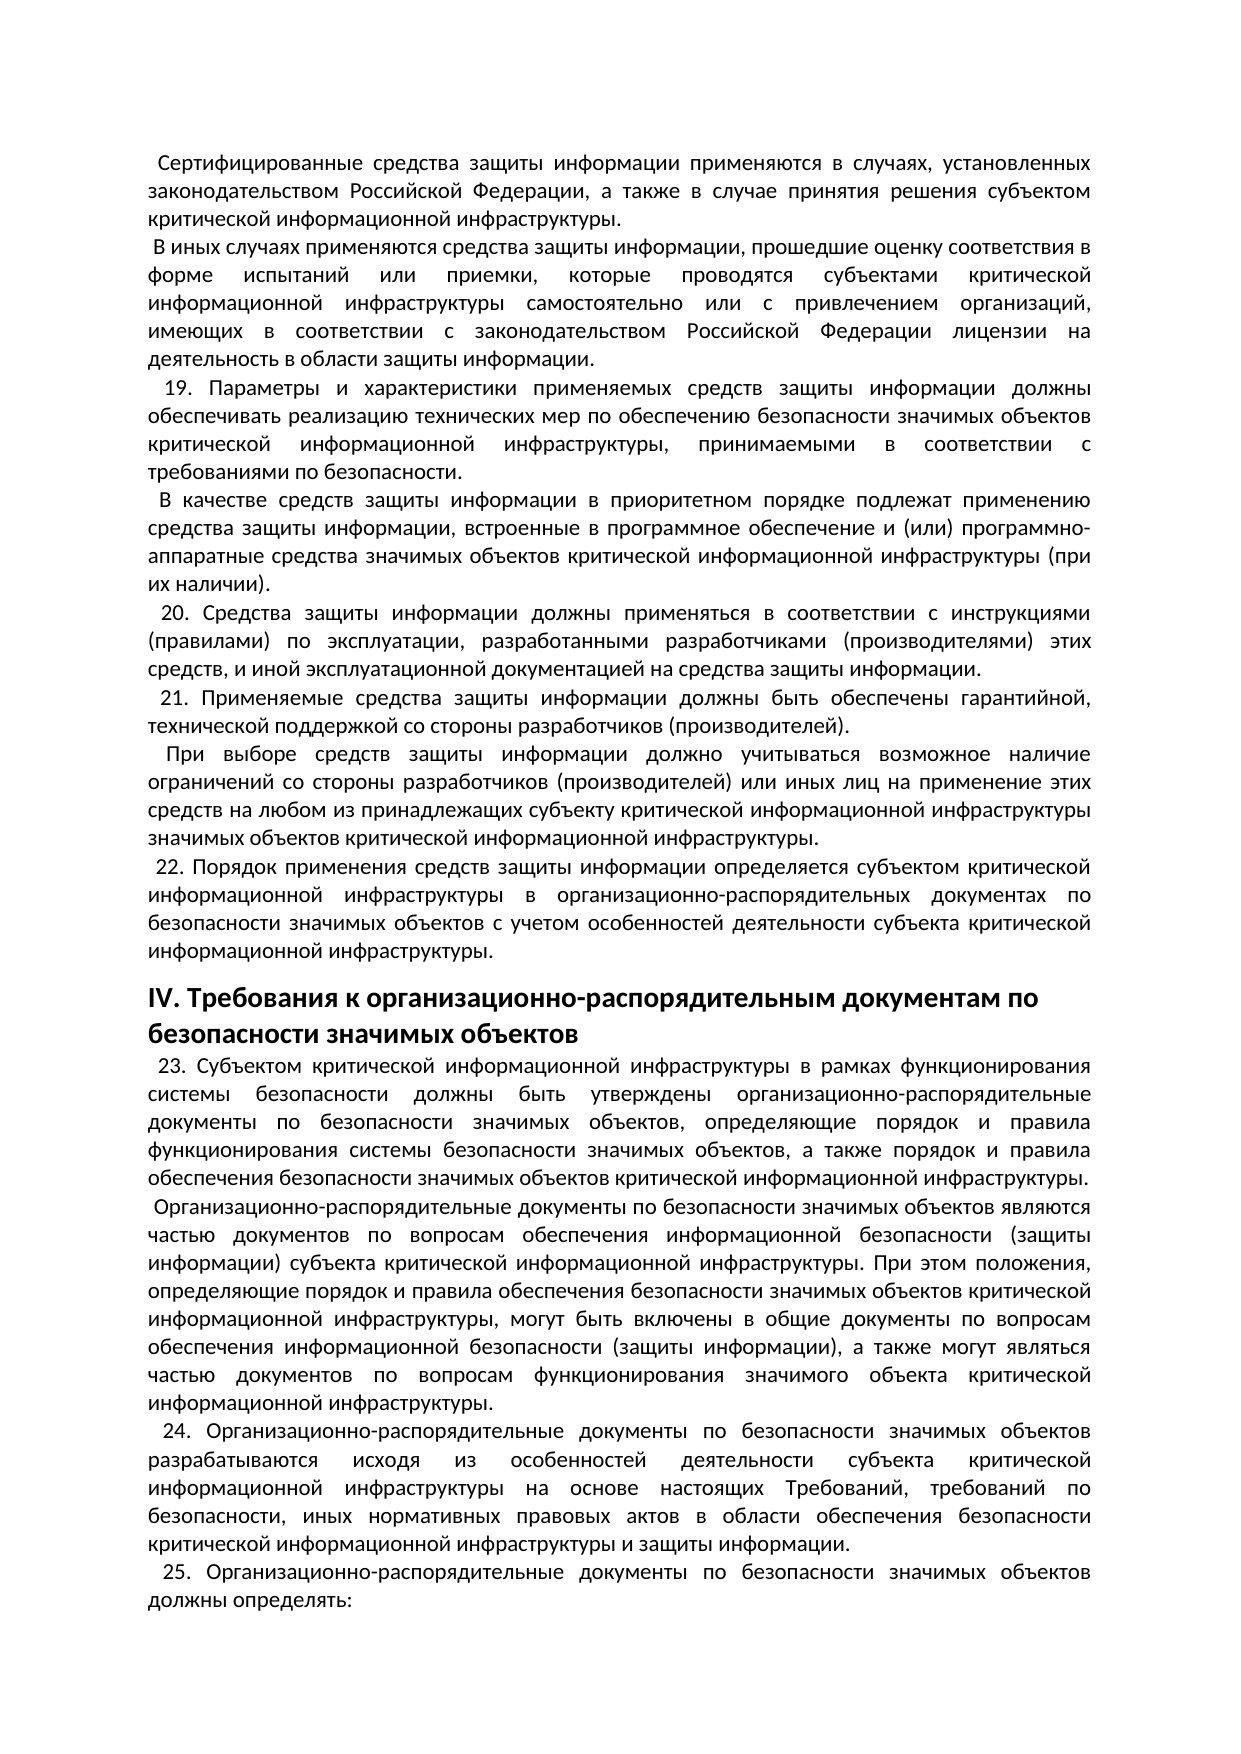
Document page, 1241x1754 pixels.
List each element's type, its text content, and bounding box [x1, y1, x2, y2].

text 21. Применяемые средства защиты информации должны быть обеспечены гарантийной, технической поддержкой со стороны разработчиков (производителей). [148, 683, 1092, 739]
text В иных случаях применяются средства защиты информации, прошедшие оценку соответствия в форме испытаний или приемки, которые проводятся субъектами критической информационной инфраструктуры самостоятельно или с привлечением организаций, имеющих в соответствии с законодательством Российской Федерации лицензии на деятельность в области защиты информации. [148, 232, 1092, 372]
text Сертифицированные средства защиты информации применяются в случаях, установленных законодательством Российской Федерации, а также в случае принятия решения субъектом критической информационной инфраструктуры. [148, 148, 1092, 232]
text 23. Субъектом критической информационной инфраструктуры в рамках функционирования системы безопасности должны быть утверждены организационно-распорядительные документы по безопасности значимых объектов, определяющие порядок и правила функционирования системы безопасности значимых объектов, а также порядок и правила обеспечения безопасности значимых объектов критической информационной инфраструктуры. [148, 1051, 1092, 1191]
text IV. Требования к организационно-распорядительным документам по безопасности значимых объектов [148, 979, 1092, 1051]
text 22. Порядок применения средств защиты информации определяется субъектом критической информационной инфраструктуры в организационно-распорядительных документах по безопасности значимых объектов с учетом особенностей деятельности субъекта критической информационной инфраструктуры. [148, 852, 1092, 964]
text 24. Организационно-распорядительные документы по безопасности значимых объектов разрабатываются исходя из особенностей деятельности субъекта критической информационной инфраструктуры на основе настоящих Требований, требований по безопасности, иных нормативных правовых актов в области обеспечения безопасности критической информационной инфраструктуры и защиты информации. [148, 1417, 1092, 1557]
text В качестве средств защиты информации в приоритетном порядке подлежат применению средства защиты информации, встроенные в программное обеспечение и (или) программно-аппаратные средства значимых объектов критической информационной инфраструктуры (при их наличии). [148, 486, 1092, 598]
text Организационно-распорядительные документы по безопасности значимых объектов являются частью документов по вопросам обеспечения информационной безопасности (защиты информации) субъекта критической информационной инфраструктуры. При этом положения, определяющие порядок и правила обеспечения безопасности значимых объектов критической информационной инфраструктуры, могут быть включены в общие документы по вопросам обеспечения информационной безопасности (защиты информации), а также могут являться частью документов по вопросам функционирования значимого объекта критической информационной инфраструктуры. [148, 1192, 1092, 1416]
text 19. Параметры и характеристики применяемых средств защиты информации должны обеспечивать реализацию технических мер по обеспечению безопасности значимых объектов критической информационной инфраструктуры, принимаемыми в соответствии с требованиями по безопасности. [148, 373, 1092, 485]
text 25. Организационно-распорядительные документы по безопасности значимых объектов должны определять: [148, 1557, 1092, 1613]
text 20. Средства защиты информации должны применяться в соответствии с инструкциями (правилами) по эксплуатации, разработанными разработчиками (производителями) этих средств, и иной эксплуатационной документацией на средства защиты информации. [148, 598, 1092, 682]
text При выборе средств защиты информации должно учитываться возможное наличие ограничений со стороны разработчиков (производителей) или иных лиц на применение этих средств на любом из принадлежащих субъекту критической информационной инфраструктуры значимых объектов критической информационной инфраструктуры. [148, 739, 1092, 851]
